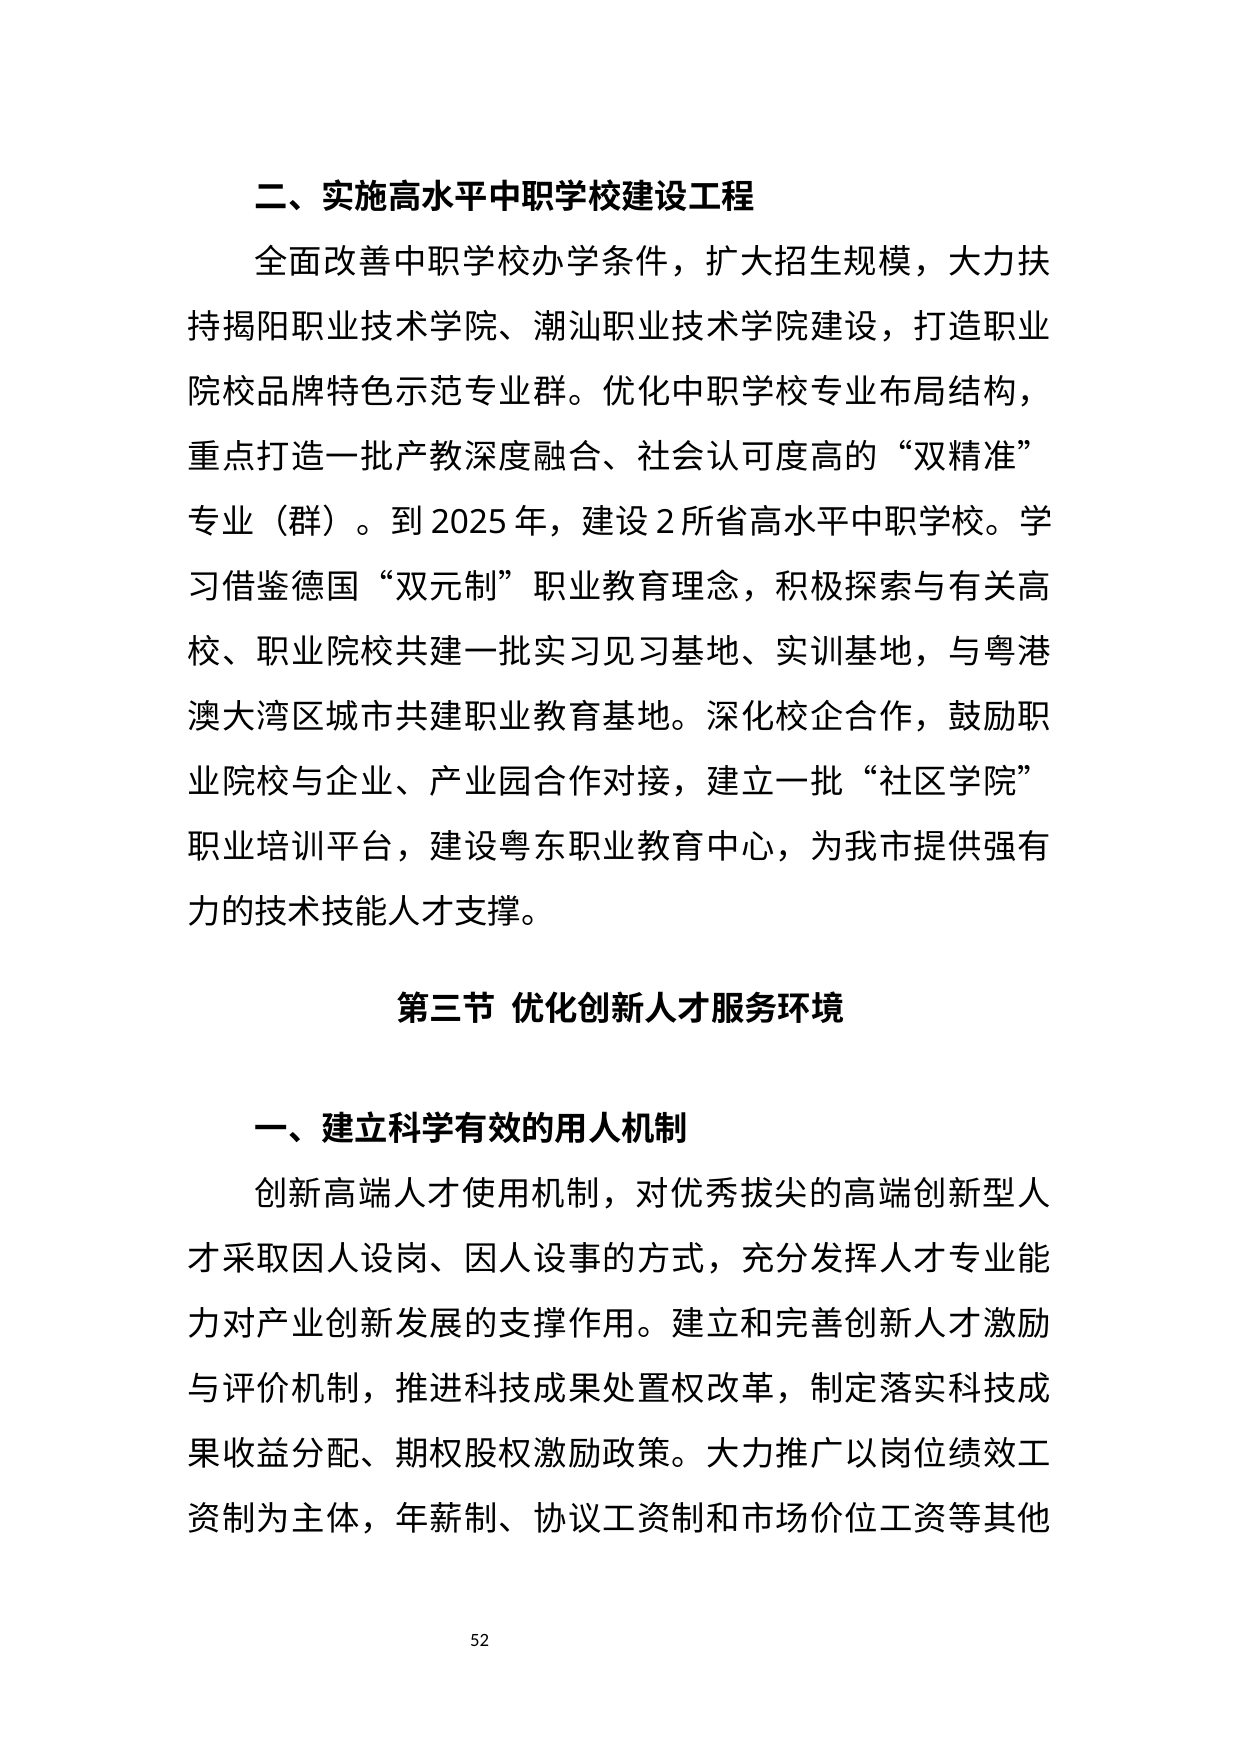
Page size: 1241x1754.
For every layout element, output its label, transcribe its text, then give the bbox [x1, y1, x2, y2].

text 二、实施高水平中职学校建设工程 [187, 162, 1053, 227]
text 第三节 优化创新人才服务环境 [187, 973, 1053, 1038]
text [187, 1158, 1053, 1548]
text 一、建立科学有效的用人机制 [187, 1093, 1053, 1158]
text 全面改善中职学校办学条件，扩大招生规模，大力扶持揭阳职业技术学院、潮汕职业技术学院建设，打造职业院校品牌特色示范专业群。优化中职学校专业布局结构，重点打造一批产教深度融合、社会认可度高的“双精准”专业（群）。到2025年，建设2所省高水平中职学校。学习借鉴德国“双元制”职业教育理念，积极探索与有关高校、职业院校共建一批实习见习基地、实训基地，与粤港澳大湾区城市共建职业教育基地。深化校企合作，鼓励职业院校与企业、产业园合作对接，建立一批“社区学院”职业培训平台，建设粤东职业教育中心，为我市提供强有力的技术技能人才支撑。 [187, 227, 1053, 942]
